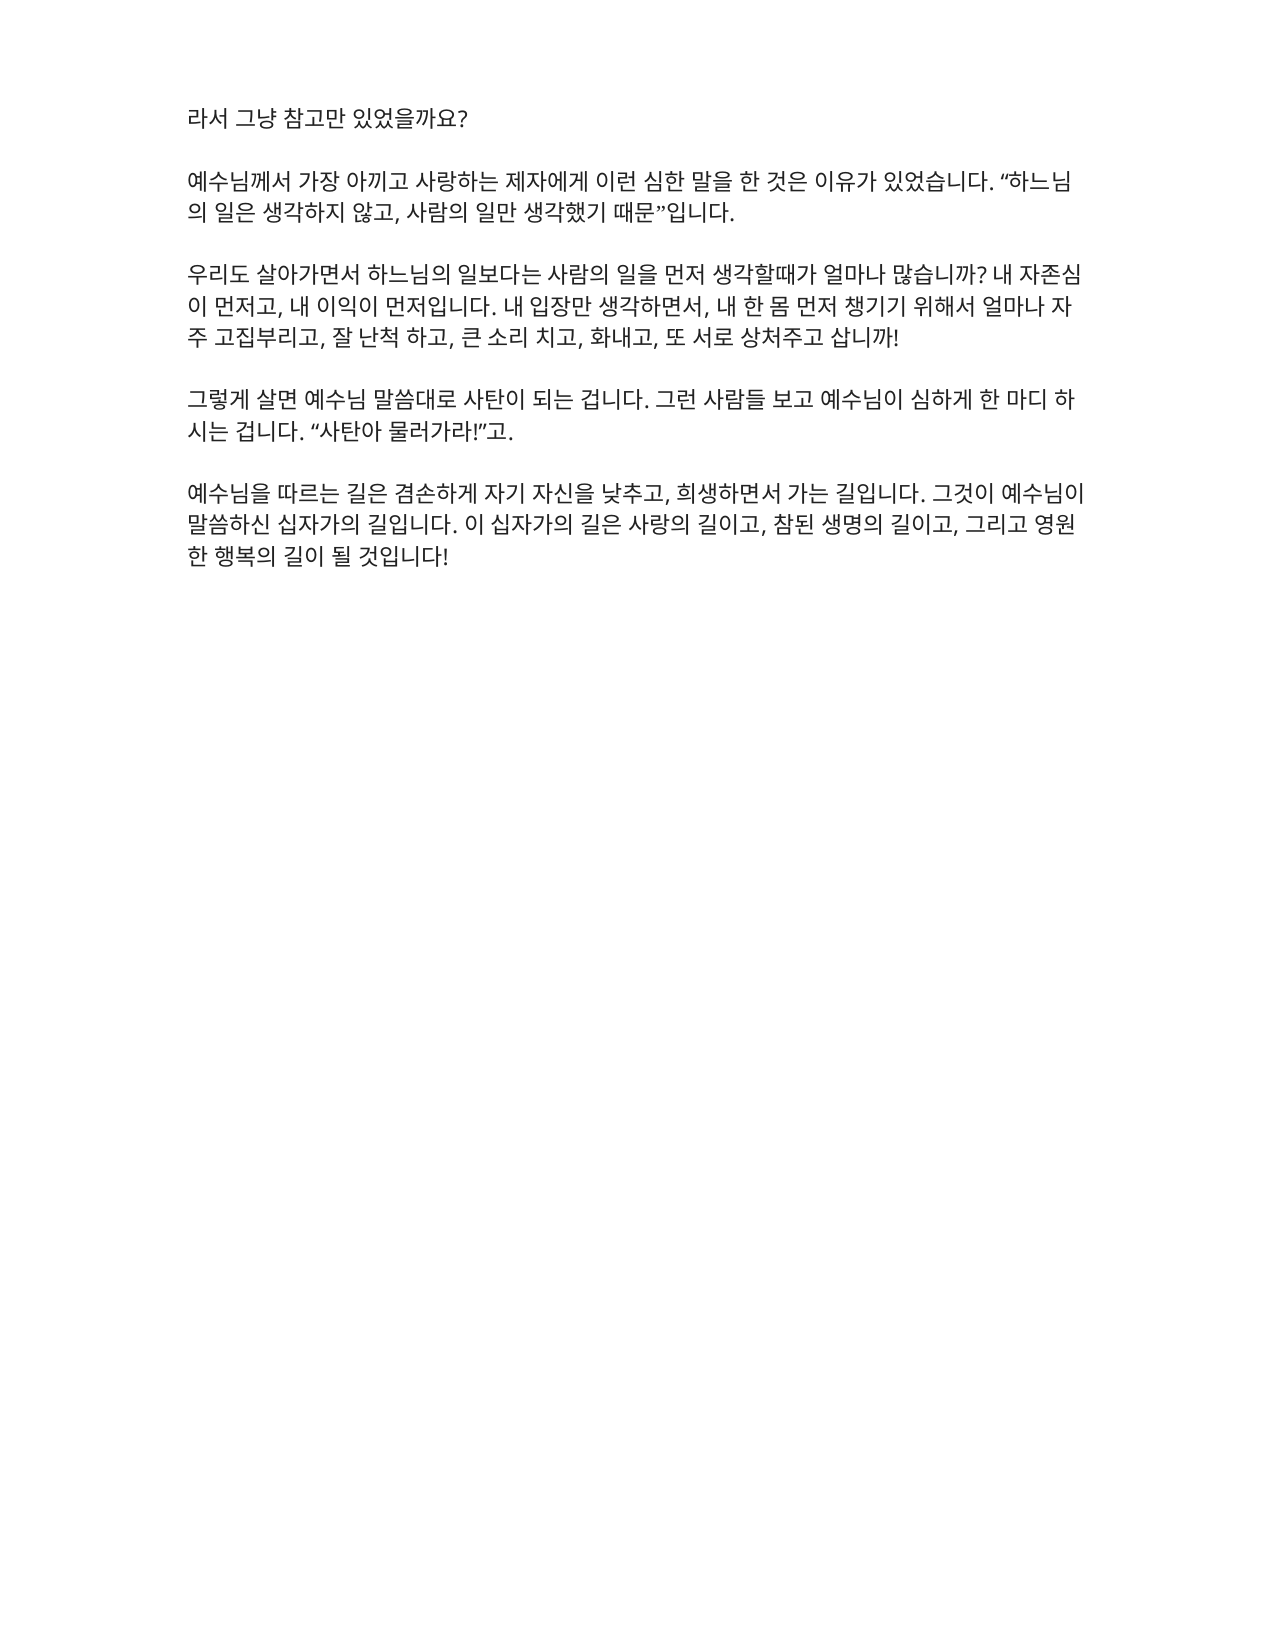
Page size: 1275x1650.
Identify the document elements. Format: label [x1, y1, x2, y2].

text [187, 103, 1087, 572]
